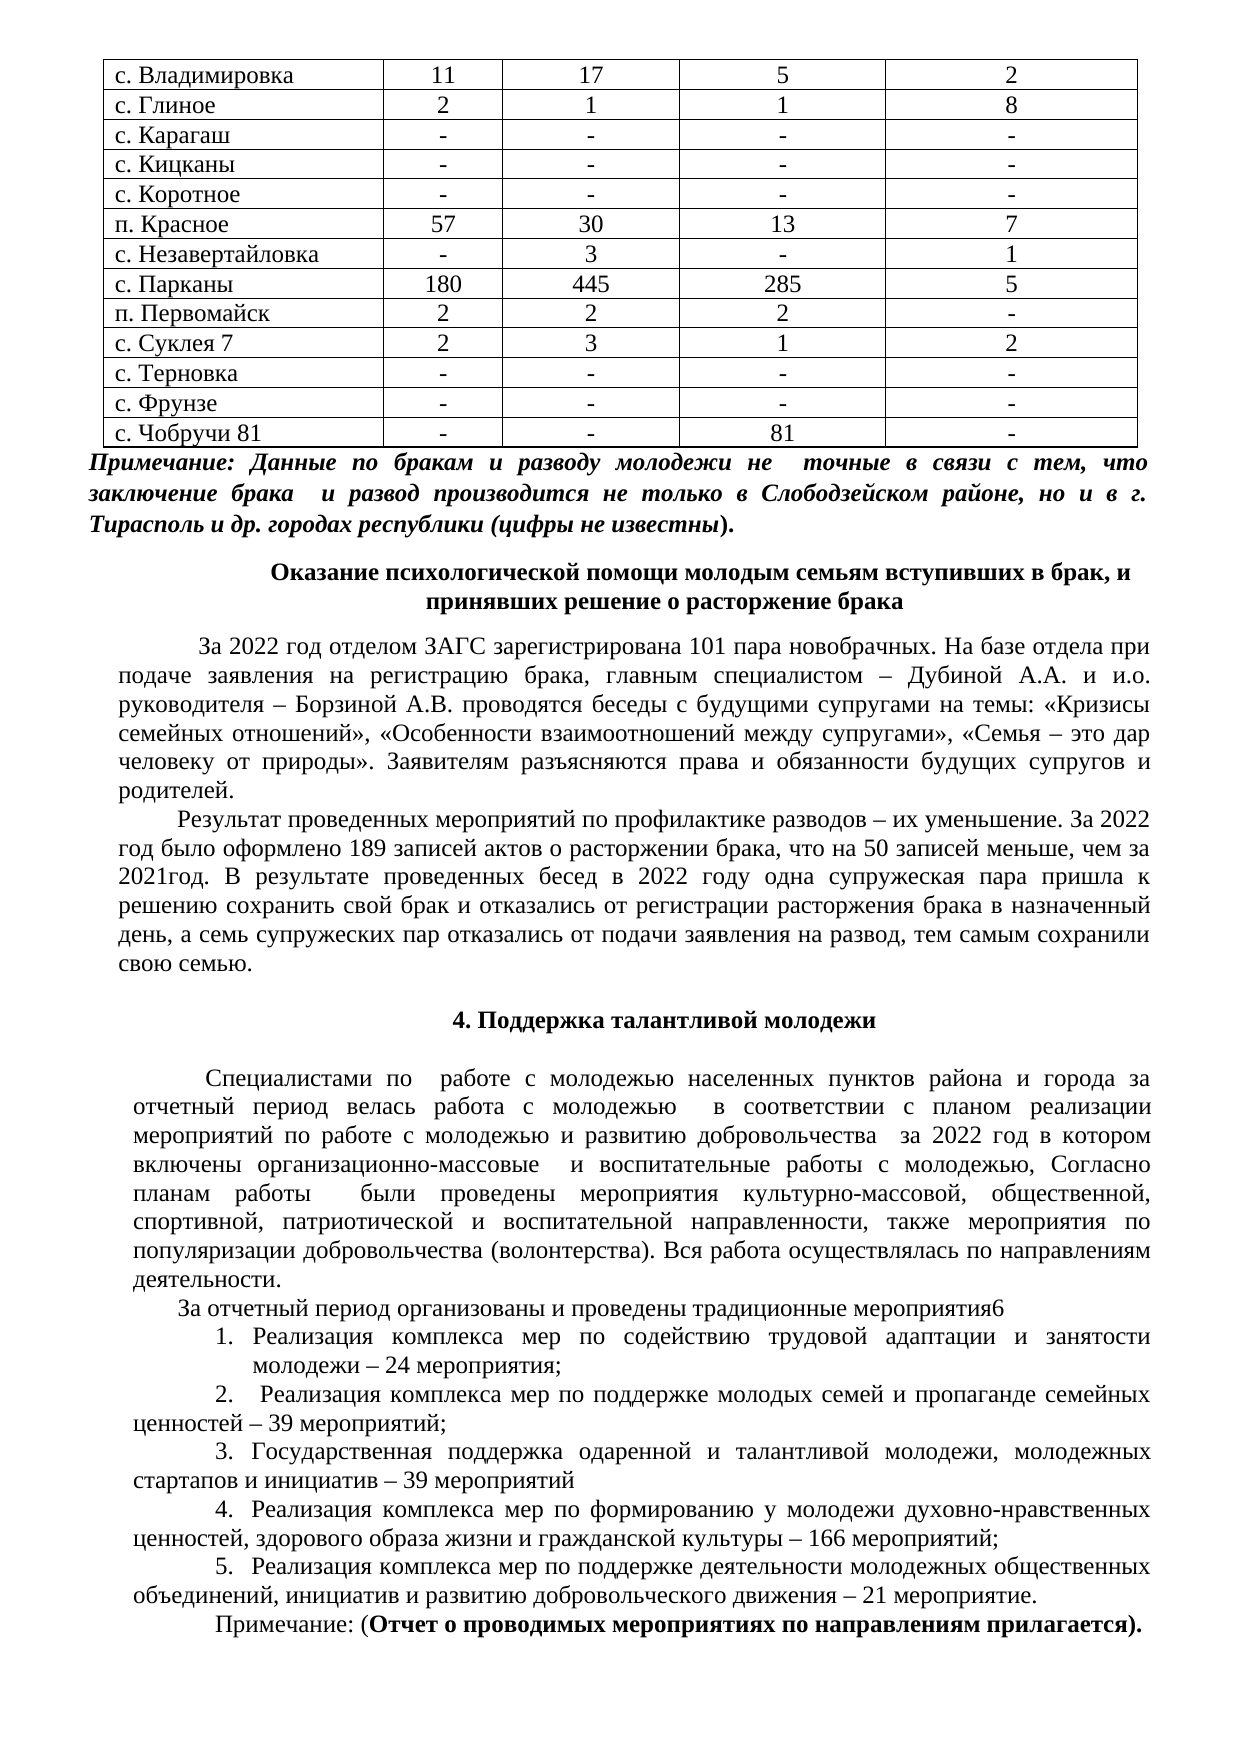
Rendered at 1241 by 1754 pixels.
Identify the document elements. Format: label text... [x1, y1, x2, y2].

table_cell с. Чобручи 81 [104, 418, 383, 446]
table_cell - [384, 179, 502, 208]
table_cell - [384, 418, 502, 446]
text За 2022 год отделом ЗАГС зарегистрирована 101 пара новобрачных. На базе отдела при подаче заявления на регистрацию брака, главным специалистом – Дубиной А.А. и и.о. руководителя – Борзиной А.В. проводятся беседы с будущими супругами на темы: «Кризисы семейных отношений», «Особенности взаимоотношений между супругами», «Семья – это дар человеку от природы». Заявителям разъясняются права и обязанности будущих супругов и родителей. [118, 631, 1152, 804]
table_cell - [886, 179, 1137, 208]
table_cell - [886, 358, 1137, 387]
table_cell п. Красное [104, 209, 383, 238]
table_cell п. Первомайск [104, 299, 383, 327]
table_cell с. Коротное [104, 179, 383, 208]
text Примечание: Данные по бракам и разводу молодежи не точные в связи с тем, что заключение брака и развод производится не только в Слободзейском районе, но и в г. Тирасполь и др. городах республики (цифры не известны). [88, 447, 1152, 538]
table_cell с. Терновка [104, 358, 383, 387]
table_cell 2 [680, 299, 885, 327]
table_cell с. Глиное [104, 90, 383, 119]
text Оказание психологической помощи молодым семьям вступивших в брак, и принявших решение о расторжение брака [177, 557, 1152, 615]
table_cell 8 [886, 90, 1137, 119]
table_cell 13 [680, 209, 885, 238]
list Реализация комплекса мер по поддержке молодых семей и пропаганде семейных ценностей – 39 мероприятий; [133, 1379, 1152, 1436]
table_cell 285 [680, 269, 885, 297]
table_cell 2 [886, 60, 1137, 89]
table_cell 7 [886, 209, 1137, 238]
table_cell - [680, 120, 885, 148]
table_cell 2 [503, 299, 679, 327]
table_cell с. Суклея 7 [104, 328, 383, 357]
table_cell 2 [384, 299, 502, 327]
table_cell 17 [503, 60, 679, 89]
table_cell 1 [680, 328, 885, 357]
list Реализация комплекса мер по содействию трудовой адаптации и занятости молодежи – 24 мероприятия; [215, 1321, 1152, 1379]
table_cell 180 [384, 269, 502, 297]
table_cell 1 [503, 90, 679, 119]
text 4. Поддержка талантливой молодежи [177, 1005, 1152, 1034]
table_cell 2 [384, 328, 502, 357]
table_cell 2 [384, 90, 502, 119]
table_cell - [503, 358, 679, 387]
table_cell - [503, 418, 679, 446]
table_cell - [886, 418, 1137, 446]
text Специалистами по работе с молодежью населенных пунктов района и города за отчетный период велась работа с молодежью в соответствии с планом реализации мероприятий по работе с молодежью и развитию добровольчества за 2022 год в котором включены организационно-массовые и воспитательные работы с молодежью, Согласно планам работы были проведены мероприятия культурно-массовой, общественной, спортивной, патриотической и воспитательной направленности, также мероприятия по популяризации добровольчества (волонтерства). Вся работа осуществлялась по направлениям деятельности. [133, 1063, 1152, 1293]
text За отчетный период организованы и проведены традиционные мероприятия6 [133, 1293, 1152, 1321]
table_cell 1 [680, 90, 885, 119]
table_cell с. Незавертайловка [104, 239, 383, 268]
list Реализация комплекса мер по формированию у молодежи духовно-нравственных ценностей, здорового образа жизни и гражданской культуры – 166 мероприятий; [133, 1494, 1152, 1551]
table_cell - [886, 388, 1137, 417]
table_cell 3 [503, 328, 679, 357]
text Результат проведенных мероприятий по профилактике разводов – их уменьшение. За 2022 год было оформлено 189 записей актов о расторжении брака, что на 50 записей меньше, чем за 2021год. В результате проведенных бесед в 2022 году одна супружеская пара пришла к решению сохранить свой брак и отказались от регистрации расторжения брака в назначенный день, а семь супружеских пар отказались от подачи заявления на развод, тем самым сохранили свою семью. [118, 804, 1152, 976]
table_cell - [680, 239, 885, 268]
table_cell с. Кицканы [104, 150, 383, 178]
table_cell - [384, 120, 502, 148]
table_cell с. Владимировка [104, 60, 383, 89]
table_cell - [680, 388, 885, 417]
table_cell - [886, 299, 1137, 327]
table_cell - [680, 179, 885, 208]
table_cell - [503, 388, 679, 417]
table_cell - [384, 358, 502, 387]
table_cell - [886, 150, 1137, 178]
table_cell - [680, 150, 885, 178]
table_cell 57 [384, 209, 502, 238]
table_cell 445 [503, 269, 679, 297]
table_cell 3 [503, 239, 679, 268]
table_cell - [384, 388, 502, 417]
table_cell с. Парканы [104, 269, 383, 297]
table_cell 1 [886, 239, 1137, 268]
table_cell - [503, 120, 679, 148]
table_cell 11 [384, 60, 502, 89]
list Государственная поддержка одаренной и талантливой молодежи, молодежных стартапов и инициатив – 39 мероприятий [133, 1436, 1152, 1494]
table_cell - [384, 239, 502, 268]
table_cell 2 [886, 328, 1137, 357]
table_cell 30 [503, 209, 679, 238]
table_cell - [503, 150, 679, 178]
table_cell - [680, 358, 885, 387]
table_cell - [886, 120, 1137, 148]
list Примечание: (Отчет о проводимых мероприятиях по направлениям прилагается). [215, 1609, 1152, 1638]
list Реализация комплекса мер по поддержке деятельности молодежных общественных объединений, инициатив и развитию добровольческого движения – 21 мероприятие. [133, 1551, 1152, 1609]
table_cell с. Фрунзе [104, 388, 383, 417]
table_cell 5 [680, 60, 885, 89]
table_cell с. Карагаш [104, 120, 383, 148]
table_cell 5 [886, 269, 1137, 297]
table_cell 81 [680, 418, 885, 446]
table_cell - [503, 179, 679, 208]
table_cell - [384, 150, 502, 178]
